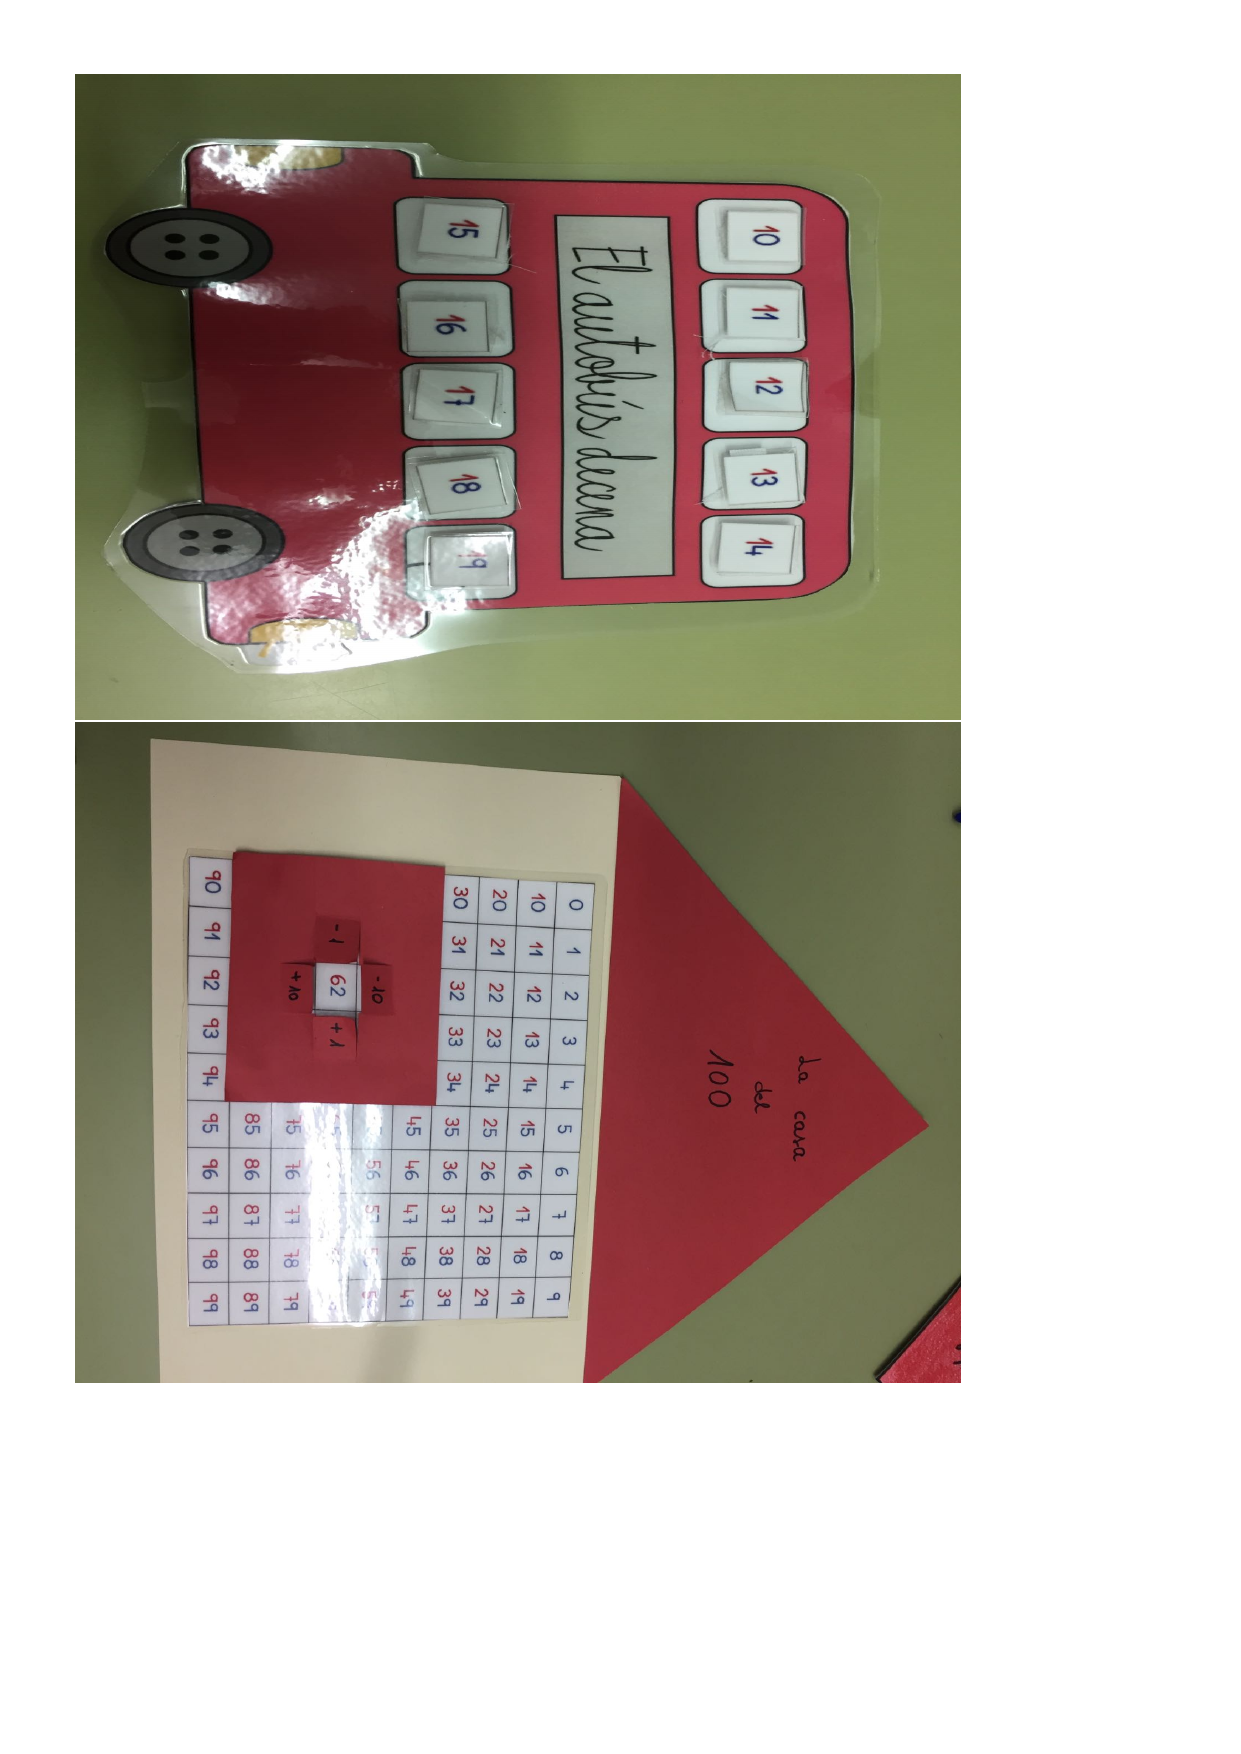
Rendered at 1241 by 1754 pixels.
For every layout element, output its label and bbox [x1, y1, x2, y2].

picture [75, 722, 961, 1383]
picture [75, 74, 961, 720]
